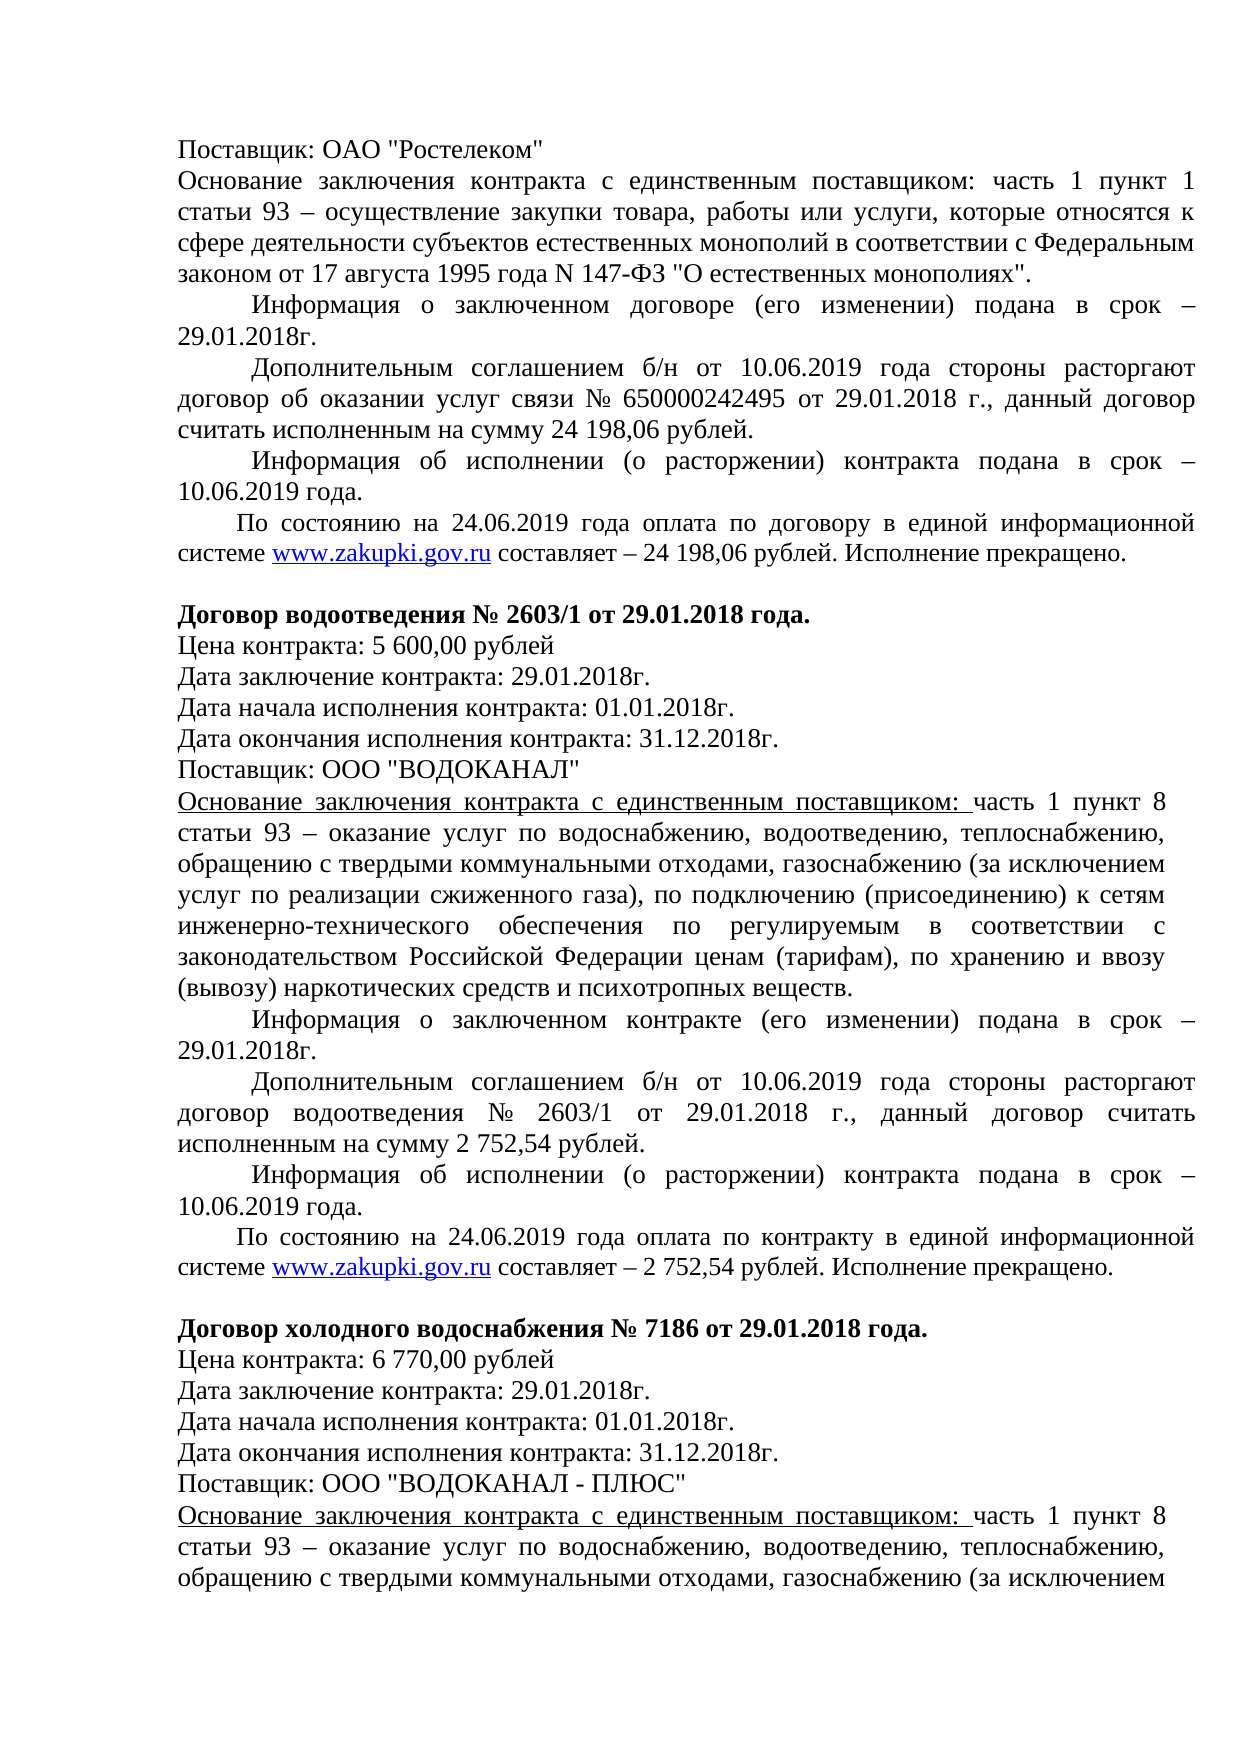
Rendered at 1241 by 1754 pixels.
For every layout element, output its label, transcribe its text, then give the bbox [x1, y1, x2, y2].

text Поставщик: ООО "ВОДОКАНАЛ" [177, 753, 1167, 785]
text Информация об исполнении (о расторжении) контракта подана в срок – 10.06.2019 года. [177, 444, 1196, 507]
text Поставщик: ОАО "Ростелеком" [322, 133, 1196, 164]
text Дата начала исполнения контракта: 01.01.2018г. [177, 691, 1167, 722]
text Информация об исполнении (о расторжении) контракта подана в срок – 10.06.2019 года. [177, 1158, 1196, 1221]
text Информация о заключенном контракте (его изменении) подана в срок – 29.01.2018г. [177, 1003, 1196, 1065]
text Информация о заключенном договоре (его изменении) подана в срок – 29.01.2018г. [177, 289, 1196, 351]
text Цена контракта: 5 600,00 рублей [177, 629, 1167, 660]
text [177, 1499, 1167, 1592]
text Дата заключение контракта: 29.01.2018г. [177, 1374, 1167, 1405]
text Договор холодного водоснабжения № 7186 от 29.01.2018 года. [177, 1312, 1167, 1343]
text По состоянию на 24.06.2019 года оплата по договору в единой информационной системе www.zakupki.gov.ru составляет – 24 198,06 рублей. Исполнение прекращено. [177, 507, 1196, 567]
text Дата начала исполнения контракта: 01.01.2018г. [177, 1405, 1167, 1436]
text Дополнительным соглашением б/н от 10.06.2019 года стороны расторгают договор водоотведения № 2603/1 от 29.01.2018 г., данный договор считать исполненным на сумму 2 752,54 рублей. [177, 1065, 1196, 1158]
text Основание заключения контракта с единственным поставщиком: часть 1 пункт 1 статьи 93 – осуществление закупки товара, работы или услуги, которые относятся к сфере деятельности субъектов естественных монополий в соответствии с Федеральным законом от 17 августа 1995 года N 147-ФЗ "О естественных монополиях". [177, 164, 1196, 289]
text Цена контракта: 6 770,00 рублей [177, 1343, 1167, 1374]
text По состоянию на 24.06.2019 года оплата по контракту в единой информационной системе www.zakupki.gov.ru составляет – 2 752,54 рублей. Исполнение прекращено. [177, 1221, 1196, 1281]
text Договор водоотведения № 2603/1 от 29.01.2018 года. [177, 598, 1167, 629]
text Поставщик: ООО "ВОДОКАНАЛ - ПЛЮС" [177, 1468, 1167, 1499]
text Дата заключение контракта: 29.01.2018г. [177, 660, 1167, 691]
text Поставщик: ОАО "Ростелеком" [177, 133, 315, 164]
text Дата окончания исполнения контракта: 31.12.2018г. [177, 1436, 1167, 1468]
text Дата окончания исполнения контракта: 31.12.2018г. [177, 722, 1167, 753]
text Дополнительным соглашением б/н от 10.06.2019 года стороны расторгают договор об оказании услуг связи № 650000242495 от 29.01.2018 г., данный договор считать исполненным на сумму 24 198,06 рублей. [177, 351, 1196, 444]
